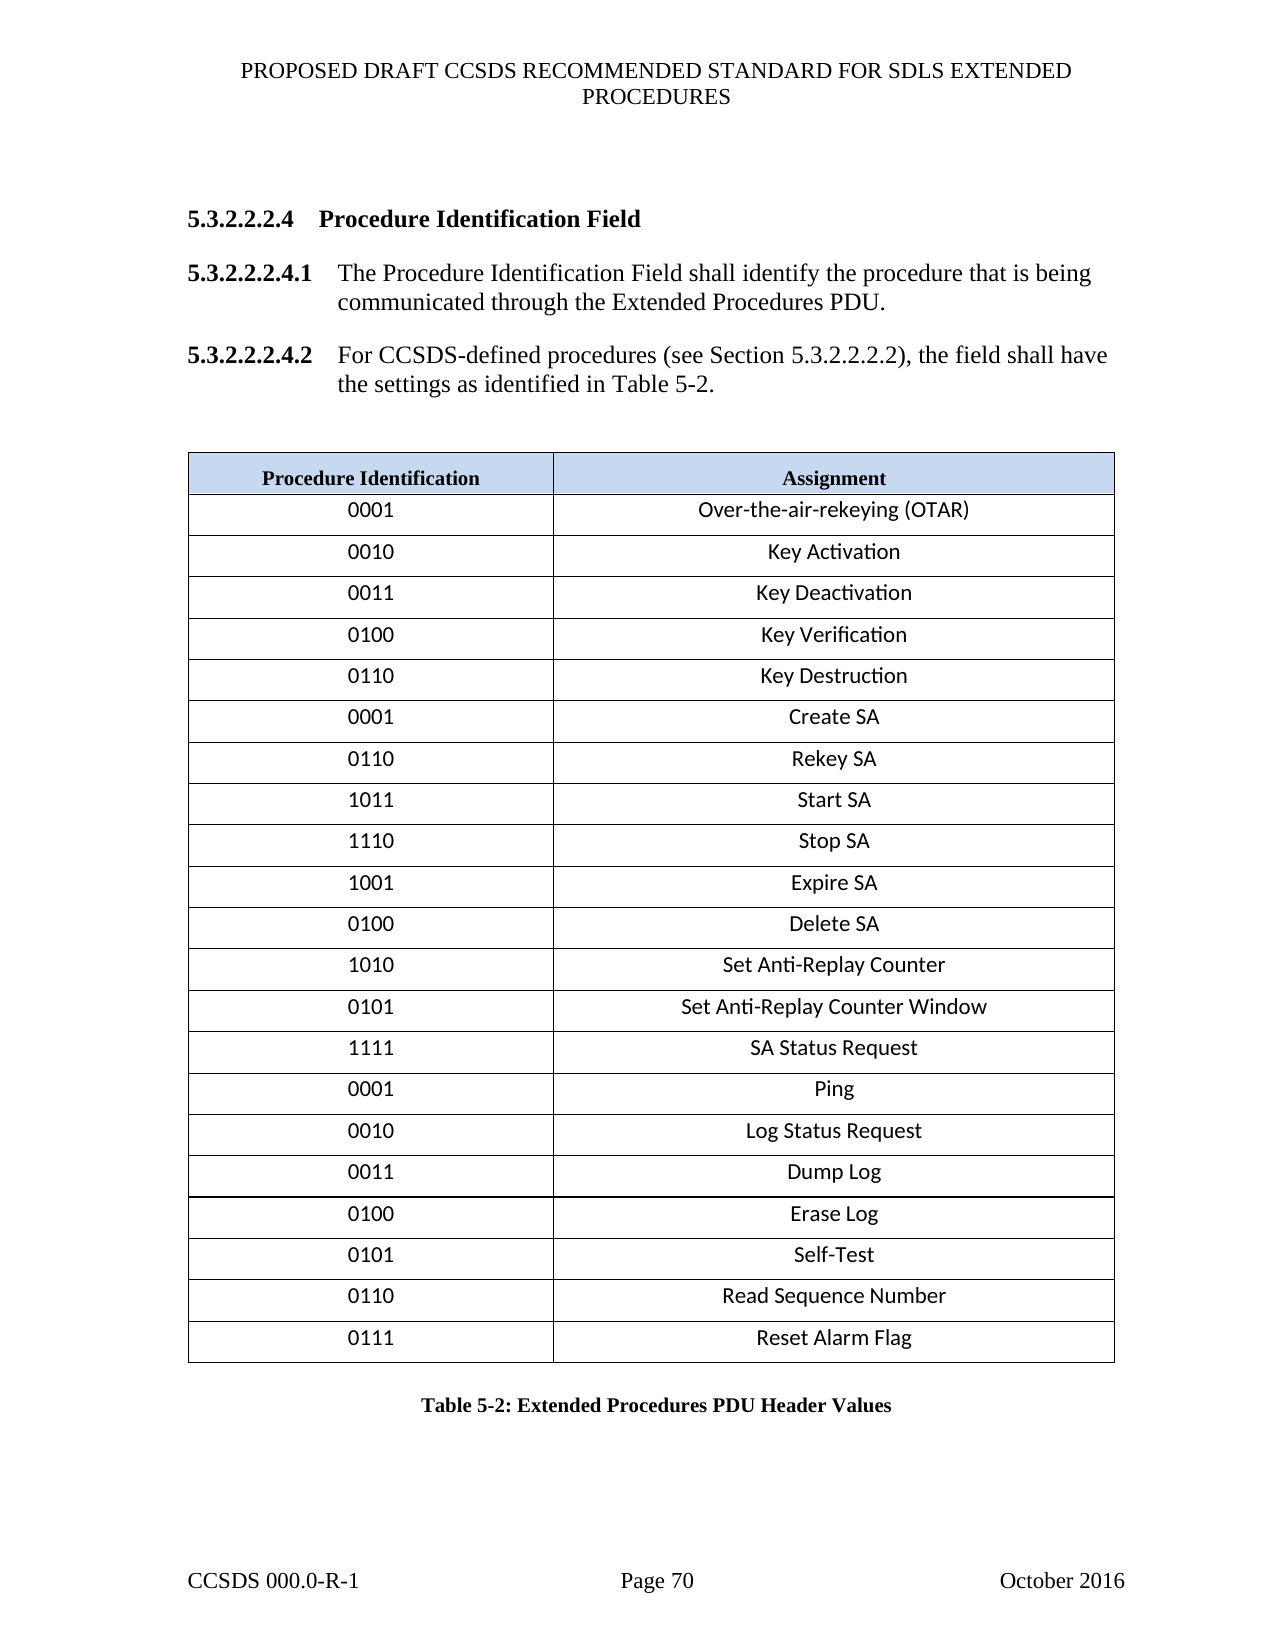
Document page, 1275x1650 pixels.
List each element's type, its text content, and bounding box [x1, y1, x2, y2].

table_cell Key Destruction [554, 660, 1114, 700]
table_cell Reset Alarm Flag [554, 1322, 1114, 1362]
table_cell 1010 [189, 949, 553, 990]
table_cell Erase Log [554, 1198, 1114, 1238]
table_cell SA Status Request [554, 1032, 1114, 1072]
table_cell 0010 [189, 536, 553, 576]
table_cell Log Status Request [554, 1115, 1114, 1155]
table_cell Set Anti-Replay Counter Window [554, 991, 1114, 1031]
table_cell Key Activation [554, 536, 1114, 576]
table_cell 0101 [189, 1239, 553, 1279]
subtitle The Procedure Identification Field shall identify the procedure that is being communicated through the Extended Procedures PDU. [187, 258, 1125, 315]
table_cell Key Verification [554, 619, 1114, 659]
table_cell Expire SA [554, 867, 1114, 907]
table_cell Create SA [554, 701, 1114, 742]
table_cell 1110 [189, 825, 553, 866]
table_cell Set Anti-Replay Counter [554, 949, 1114, 990]
table_cell 0010 [189, 1115, 553, 1155]
table_cell 0110 [189, 660, 553, 700]
table_cell 0100 [189, 619, 553, 659]
table_cell Key Deactivation [554, 577, 1114, 617]
table_cell Ping [554, 1074, 1114, 1114]
table_cell Dump Log [554, 1156, 1114, 1196]
table_cell 0011 [189, 1156, 553, 1196]
table_cell 0100 [189, 1198, 553, 1238]
table_cell 0011 [189, 577, 553, 617]
table_cell Start SA [554, 784, 1114, 824]
table_cell Rekey SA [554, 743, 1114, 783]
table_cell 0001 [189, 1074, 553, 1114]
subtitle Procedure Identification Field [187, 204, 1125, 233]
table_cell 1111 [189, 1032, 553, 1072]
table_cell 1011 [189, 784, 553, 824]
table_cell Delete SA [554, 908, 1114, 948]
table_cell Over-the-air-rekeying (OTAR) [554, 495, 1114, 535]
table_cell Self-Test [554, 1239, 1114, 1279]
table_cell 0110 [189, 743, 553, 783]
table_cell 0101 [189, 991, 553, 1031]
subtitle For CCSDS-defined procedures (see Section 5.3.2.2.2.2), the field shall have the settings as identified in . [187, 340, 1125, 398]
table_cell Read Sequence Number [554, 1280, 1114, 1321]
table_header Procedure Identification [189, 453, 553, 493]
table_cell 0001 [189, 495, 553, 535]
table_cell 0111 [189, 1322, 553, 1362]
table_cell 1001 [189, 867, 553, 907]
table_cell Stop SA [554, 825, 1114, 866]
table_header Assignment [554, 453, 1114, 493]
table_cell 0001 [189, 701, 553, 742]
table_cell 0100 [189, 908, 553, 948]
table_cell 0110 [189, 1280, 553, 1321]
